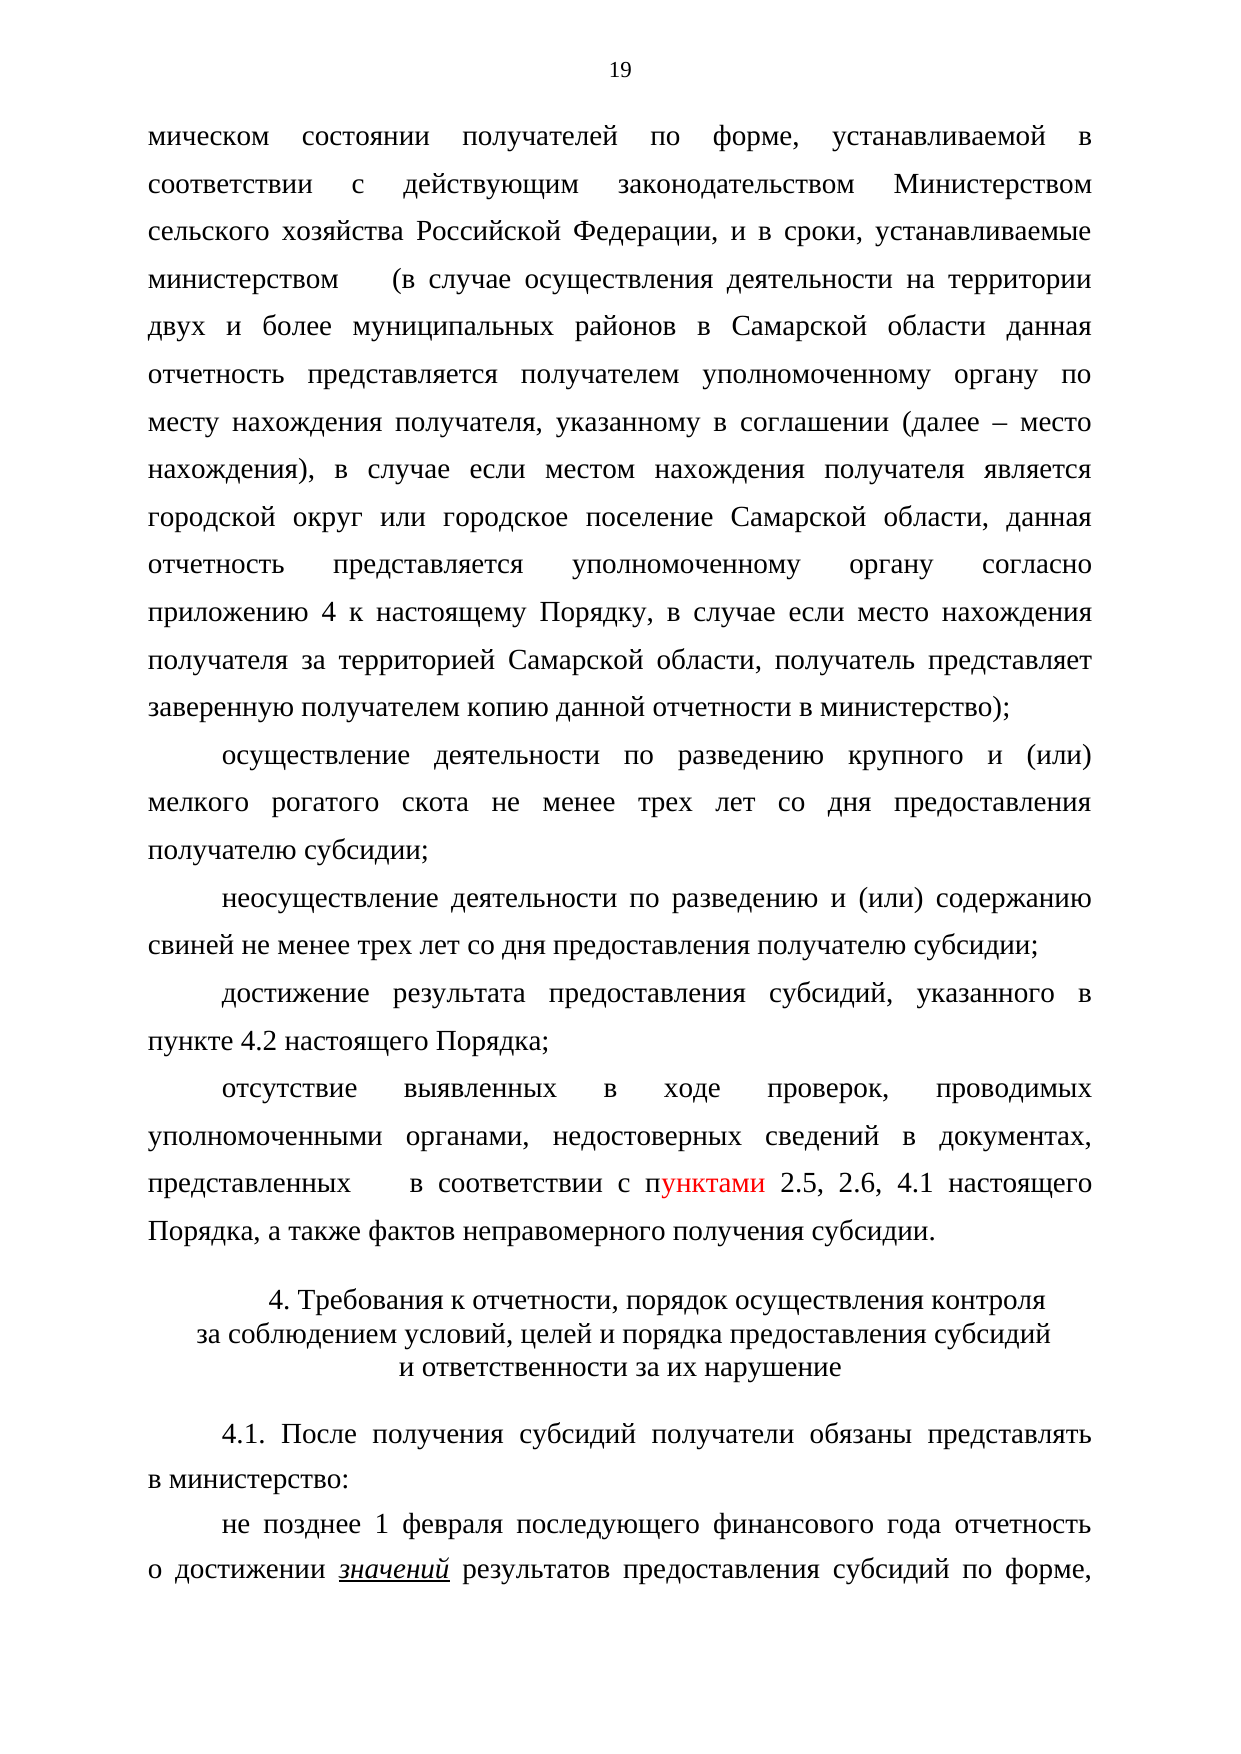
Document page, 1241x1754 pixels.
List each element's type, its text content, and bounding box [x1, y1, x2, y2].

text за соблюдением условий, целей и порядка предоставления субсидий [148, 1316, 1092, 1349]
text 4.1. После получения субсидий получатели обязаны представлять в министерство: [148, 1416, 1092, 1495]
text достижение результата предоставления субсидий, указанного в пункте 4.2 настоящего Порядка; [148, 975, 1092, 1056]
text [148, 118, 1092, 723]
text отсутствие выявленных в ходе проверок, проводимых уполномоченными органами, недостоверных сведений в документах, представленных в соответствии с пунктами 2.5, 2.6, 4.1 настоящего Порядка, а также фактов неправомерного получения субсидии. [148, 1070, 1092, 1247]
text 4. Требования к отчетности, порядок осуществления контроля [148, 1282, 1092, 1316]
text неосуществление деятельности по разведению и (или) содержанию свиней не менее трех лет со дня предоставления получателю субсидии; [148, 880, 1092, 961]
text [148, 1506, 1092, 1585]
text осуществление деятельности по разведению крупного и (или) мелкого рогатого скота не менее трех лет со дня предоставления получателю субсидии; [148, 737, 1092, 866]
text и ответственности за их нарушение [148, 1349, 1092, 1383]
